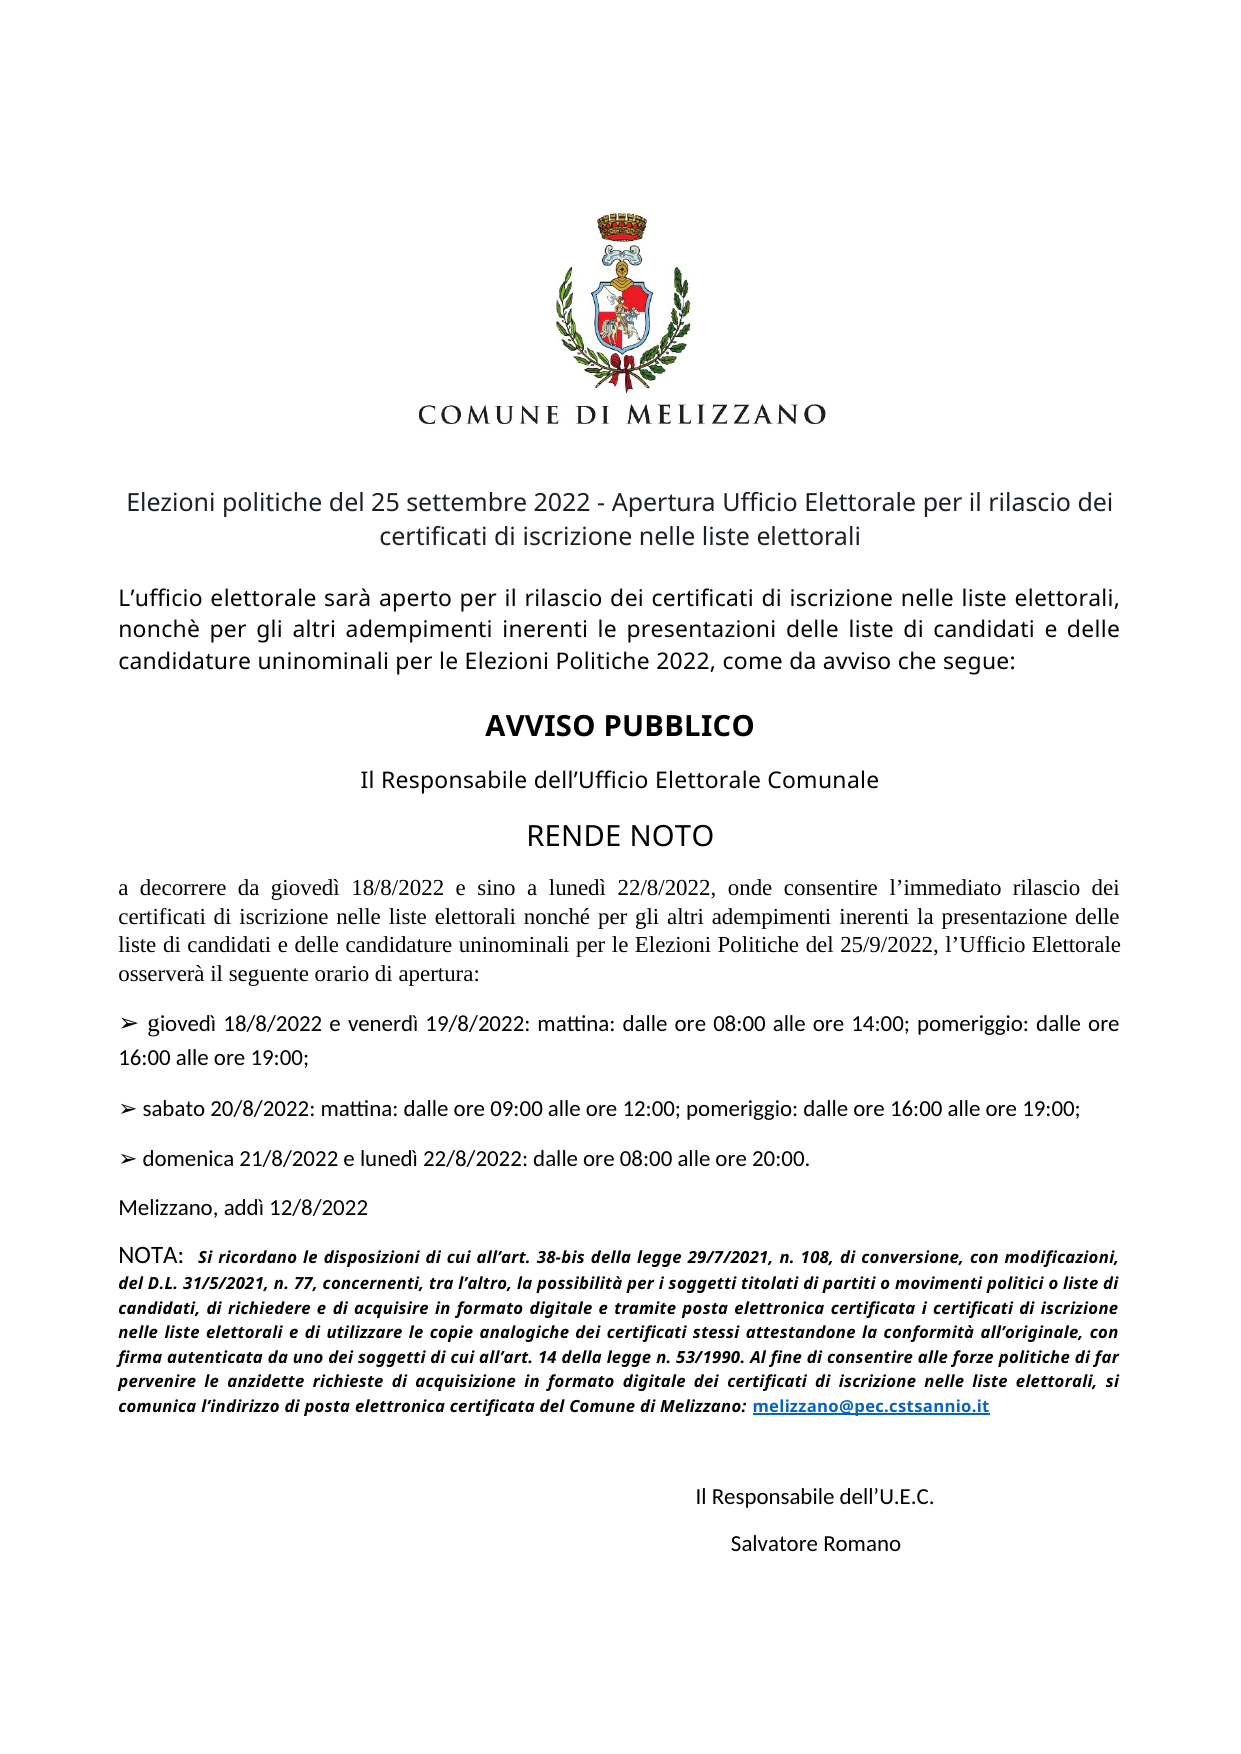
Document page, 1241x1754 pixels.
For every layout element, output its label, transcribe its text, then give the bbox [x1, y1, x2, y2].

text ➢ domenica 21/8/2022 e lunedì 22/8/2022: dalle ore 08:00 alle ore 20:00. [118, 1142, 1122, 1173]
text ➢ sabato 20/8/2022: mattina: dalle ore 09:00 alle ore 12:00; pomeriggio: dalle ore 16:00 alle ore 19:00; [118, 1092, 1122, 1123]
text Elezioni politiche del 25 settembre 2022 - Apertura Ufficio Elettorale per il rilascio dei certificati di iscrizione nelle liste elettorali [118, 485, 1122, 553]
text AVVISO PUBBLICO [118, 705, 1122, 745]
text NOTA: Si ricordano le disposizioni di cui all’art. 38-bis della legge 29/7/2021, n. 108, di conversione, con modificazioni, del D.L. 31/5/2021, n. 77, concernenti, tra l’altro, la possibilità per i soggetti titolati di partiti o movimenti politici o liste di candidati, di richiedere e di acquisire in formato digitale e tramite posta elettronica certificata i certificati di iscrizione nelle liste elettorali e di utilizzare le copie analogiche dei certificati stessi attestandone la conformità all’originale, con firma autenticata da uno dei soggetti di cui all’art. 14 della legge n. 53/1990. Al fine di consentire alle forze politiche di far pervenire le anzidette richieste di acquisizione in formato digitale dei certificati di iscrizione nelle liste elettorali, si comunica l’indirizzo di posta elettronica certificata del Comune di Melizzano: melizzano@pec.cstsannio.it [118, 1239, 1122, 1417]
text L’ufficio elettorale sarà aperto per il rilascio dei certificati di iscrizione nelle liste elettorali, nonchè per gli altri adempimenti inerenti le presentazioni delle liste di candidati e delle candidature uninominali per le Elezioni Politiche 2022, come da avviso che segue: [118, 582, 1122, 676]
text Melizzano, addì 12/8/2022 [118, 1193, 1122, 1221]
text Salvatore Romano [118, 1529, 1122, 1557]
text Il Responsabile dell’Ufficio Elettorale Comunale [118, 764, 1122, 796]
text RENDE NOTO [118, 815, 1122, 854]
picture [404, 203, 836, 456]
text Il Responsabile dell’U.E.C. [118, 1482, 1122, 1510]
text ➢ giovedì 18/8/2022 e venerdì 19/8/2022: mattina: dalle ore 08:00 alle ore 14:00; pomeriggio: dalle ore 16:00 alle ore 19:00; [118, 1005, 1122, 1073]
text a decorrere da giovedì 18/8/2022 e sino a lunedì 22/8/2022, onde consentire l’immediato rilascio dei certificati di iscrizione nelle liste elettorali nonché per gli altri adempimenti inerenti la presentazione delle liste di candidati e delle candidature uninominali per le Elezioni Politiche del 25/9/2022, l’Ufficio Elettorale osserverà il seguente orario di apertura: [118, 874, 1122, 986]
